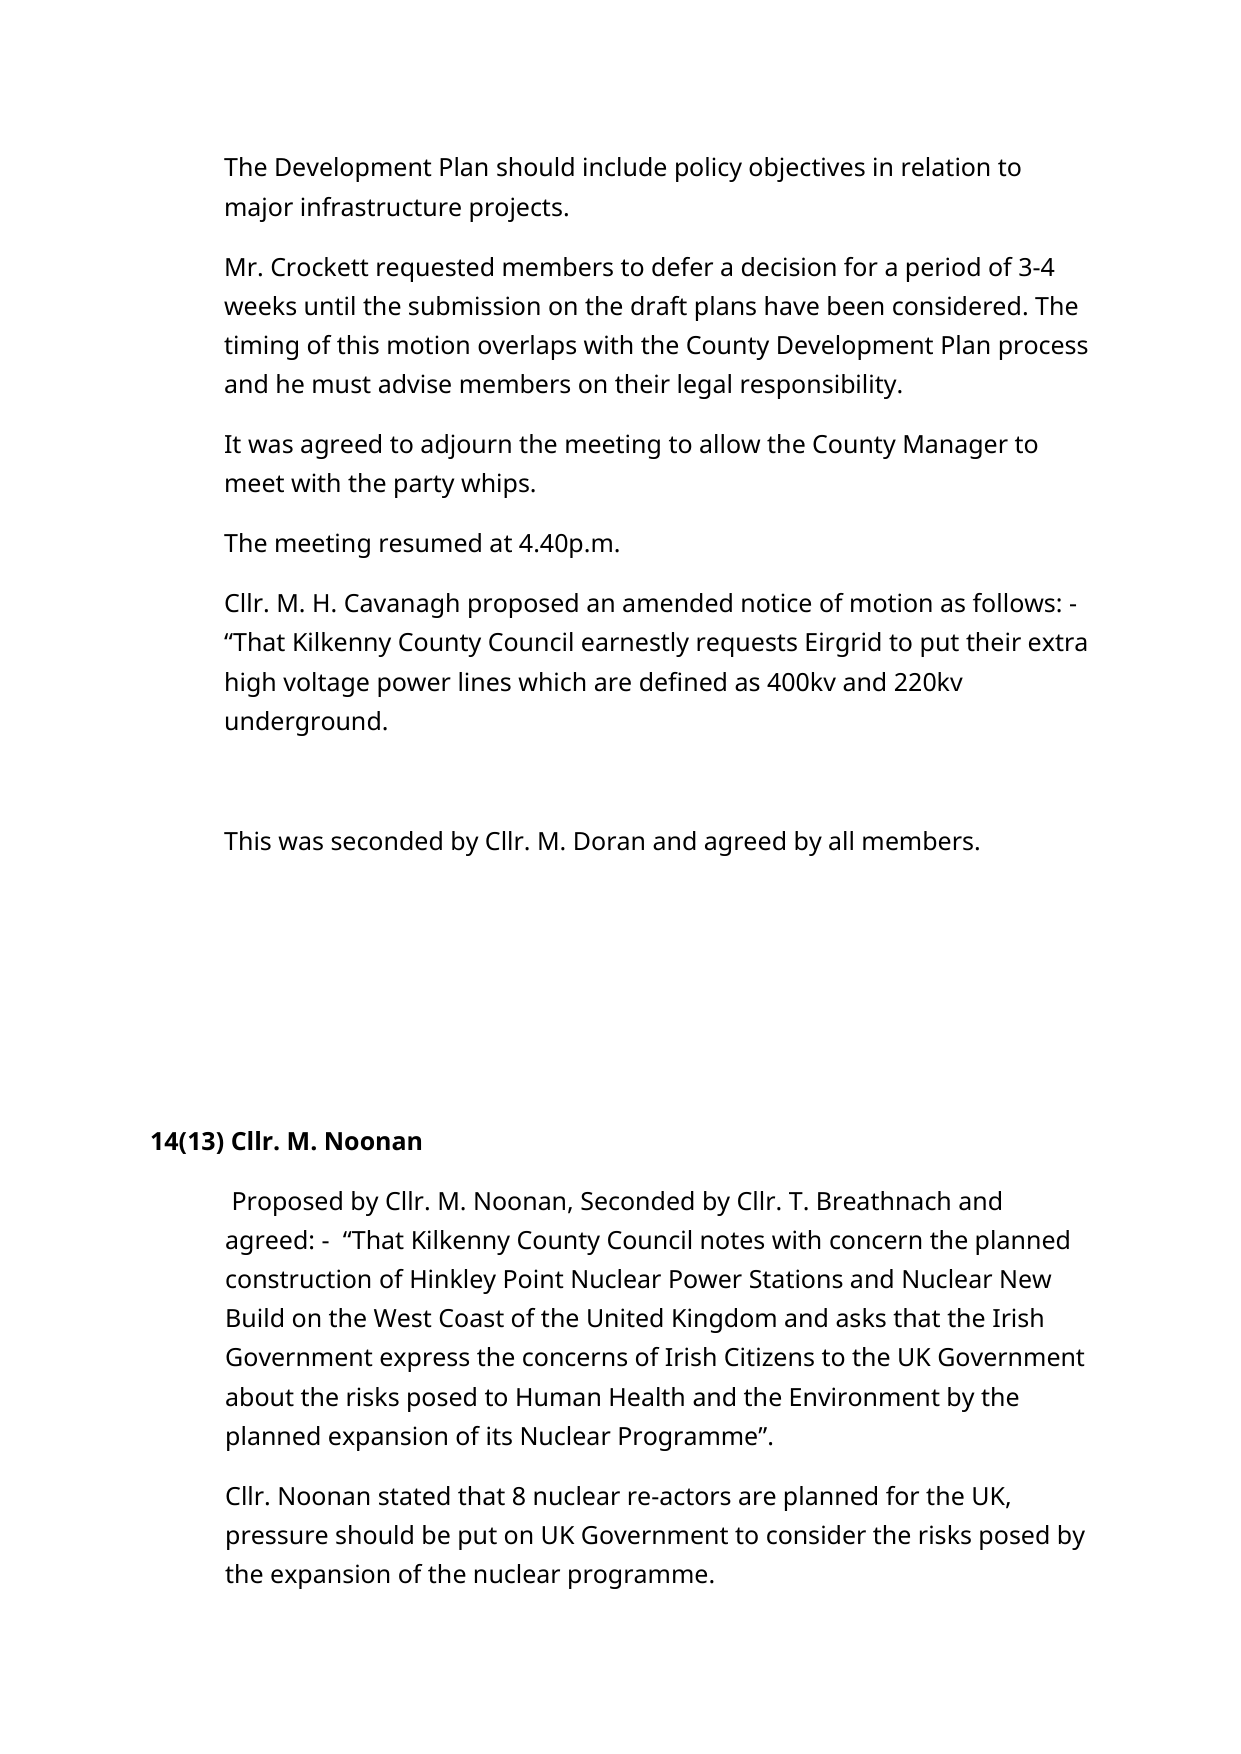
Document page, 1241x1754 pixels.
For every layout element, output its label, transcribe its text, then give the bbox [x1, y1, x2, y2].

text Mr. Crockett requested members to defer a decision for a period of 3-4 weeks until the submission on the draft plans have been considered. The timing of this motion overlaps with the County Development Plan process and he must advise members on their legal responsibility. [224, 249, 1090, 401]
text The meeting resumed at 4.40p.m. [224, 526, 1090, 560]
text Cllr. Noonan stated that 8 nuclear re-actors are planned for the UK, pressure should be put on UK Government to consider the risks posed by the expansion of the nuclear programme. [225, 1478, 1090, 1591]
text 14(13) Cllr. M. Noonan [150, 1123, 1090, 1157]
text This was seconded by Cllr. M. Doran and agreed by all members. [224, 823, 1090, 857]
text Proposed by Cllr. M. Noonan, Seconded by Cllr. T. Breathnach and agreed: - “That Kilkenny County Council notes with concern the planned construction of Hinkley Point Nuclear Power Stations and Nuclear New Build on the West Coast of the United Kingdom and asks that the Irish Government express the concerns of Irish Citizens to the UK Government about the risks posed to Human Health and the Environment by the planned expansion of its Nuclear Programme”. [150, 1183, 1090, 1452]
text The Development Plan should include policy objectives in relation to major infrastructure projects. [224, 150, 1090, 223]
text It was agreed to adjourn the meeting to allow the County Manager to meet with the party whips. [224, 427, 1090, 500]
text Cllr. M. H. Cavanagh proposed an amended notice of motion as follows: - “That Kilkenny County Council earnestly requests Eirgrid to put their extra high voltage power lines which are defined as 400kv and 220kv underground. [224, 586, 1090, 737]
